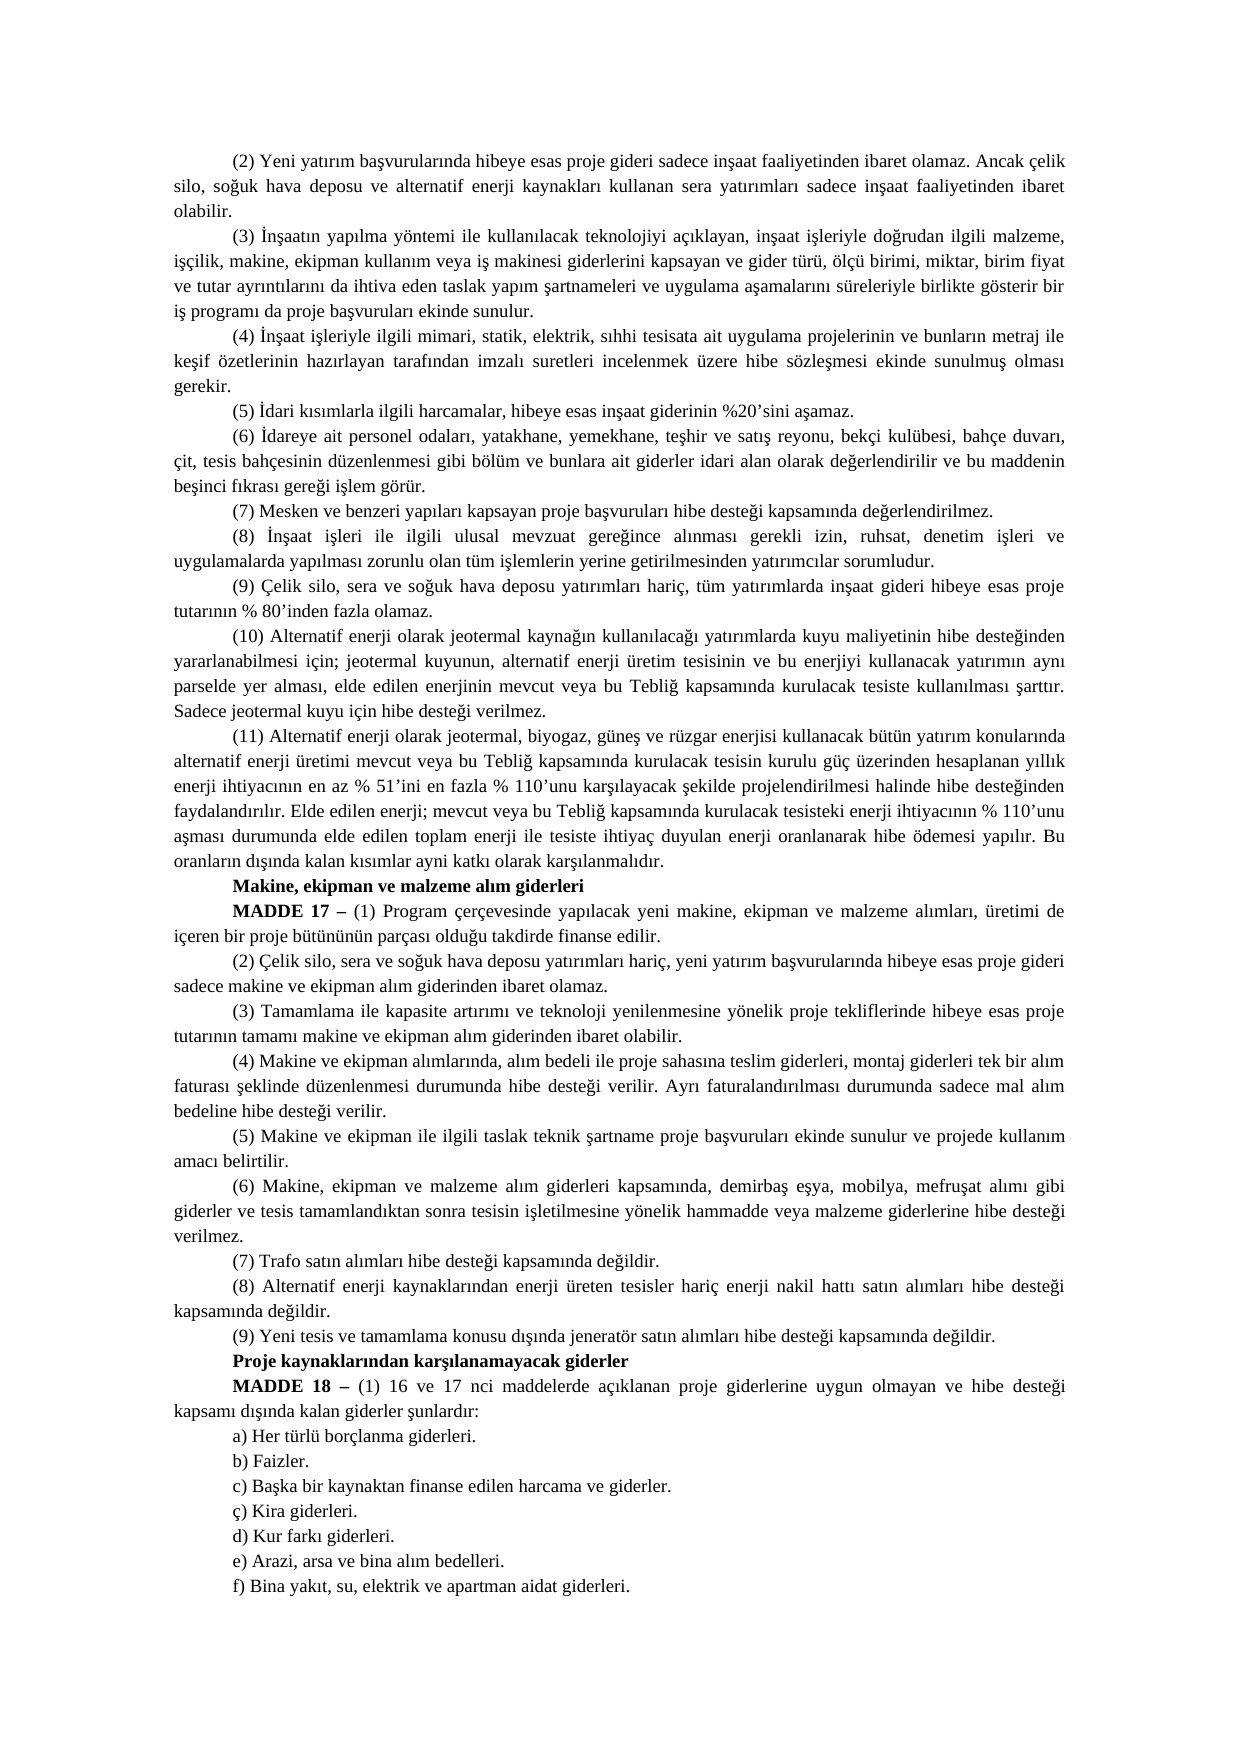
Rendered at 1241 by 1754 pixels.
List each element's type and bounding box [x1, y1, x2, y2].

table_header [142, 148, 1098, 1598]
